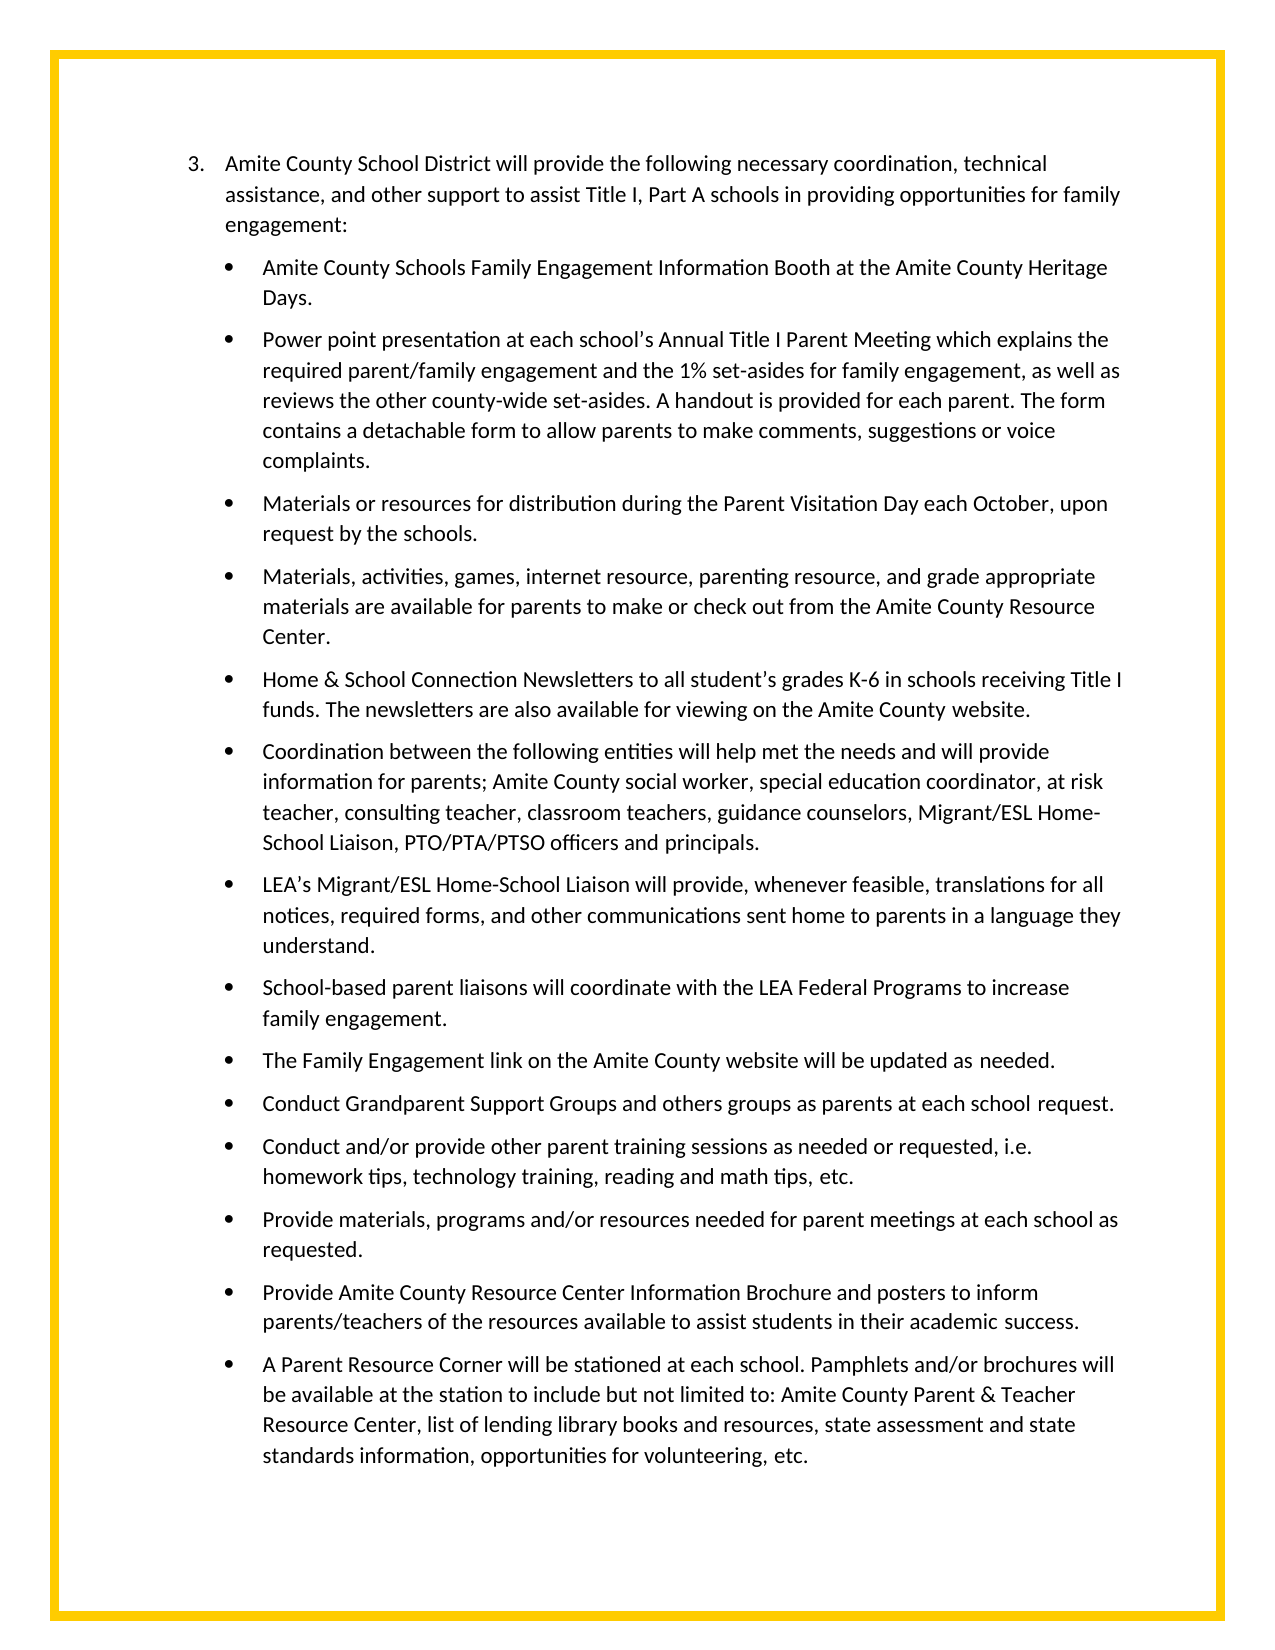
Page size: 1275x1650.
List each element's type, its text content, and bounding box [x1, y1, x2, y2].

list Materials, activities, games, internet resource, parenting resource, and grade appropriate materials are available for parents to make or check out from the Amite County Resource Center. [225, 562, 1097, 650]
list Materials or resources for distribution during the Parent Visitation Day each October, upon request by the schools. [225, 489, 1110, 547]
list A Parent Resource Corner will be stationed at each school. Pamphlets and/or brochures will be available at the station to include but not limited to: Amite County Parent & Teacher Resource Center, list of lending library books and resources, state assessment and state standards information, opportunities for volunteering, etc. [225, 1350, 1122, 1469]
list Amite County School District will provide the following necessary coordination, technical assistance, and other support to assist Title I, Part A schools in providing opportunities for family engagement: [187, 149, 1123, 238]
list School-based parent liaisons will coordinate with the LEA Federal Programs to increase family engagement. [225, 973, 1071, 1032]
list The Family Engagement link on the Amite County website will be updated as needed. [225, 1047, 1135, 1074]
list Provide materials, programs and/or resources needed for parent meetings at each school as requested. [225, 1205, 1120, 1263]
list Conduct and/or provide other parent training sessions as needed or requested, i.e. homework tips, technology training, reading and math tips, etc. [225, 1132, 1034, 1190]
list Provide Amite County Resource Center Information Brochure and posters to inform parents/teachers of the resources available to assist students in their academic success. [225, 1278, 1080, 1336]
list Home & School Connection Newsletters to all student’s grades K-6 in schools receiving Title I funds. The newsletters are also available for viewing on the Amite County website. [225, 665, 1125, 723]
list Conduct Grandparent Support Groups and others groups as parents at each school request. [225, 1089, 1135, 1117]
list Power point presentation at each school’s Annual Title I Parent Meeting which explains the required parent/family engagement and the 1% set-asides for family engagement, as well as reviews the other county-wide set-asides. A handout is provided for each parent. The form contains a detachable form to allow parents to make comments, suggestions or voice complaints. [225, 326, 1122, 474]
list LEA’s Migrant/ESL Home-School Liaison will provide, whenever feasible, translations for all notices, required forms, and other communications sent home to parents in a language they understand. [225, 871, 1123, 959]
list Coordination between the following entities will help met the needs and will provide information for parents; Amite County social worker, special education coordinator, at risk teacher, consulting teacher, classroom teachers, guidance counselors, Migrant/ESL Home- School Liaison, PTO/PTA/PTSO officers and principals. [225, 737, 1105, 856]
list Amite County Schools Family Engagement Information Booth at the Amite County Heritage Days. [225, 253, 1110, 311]
